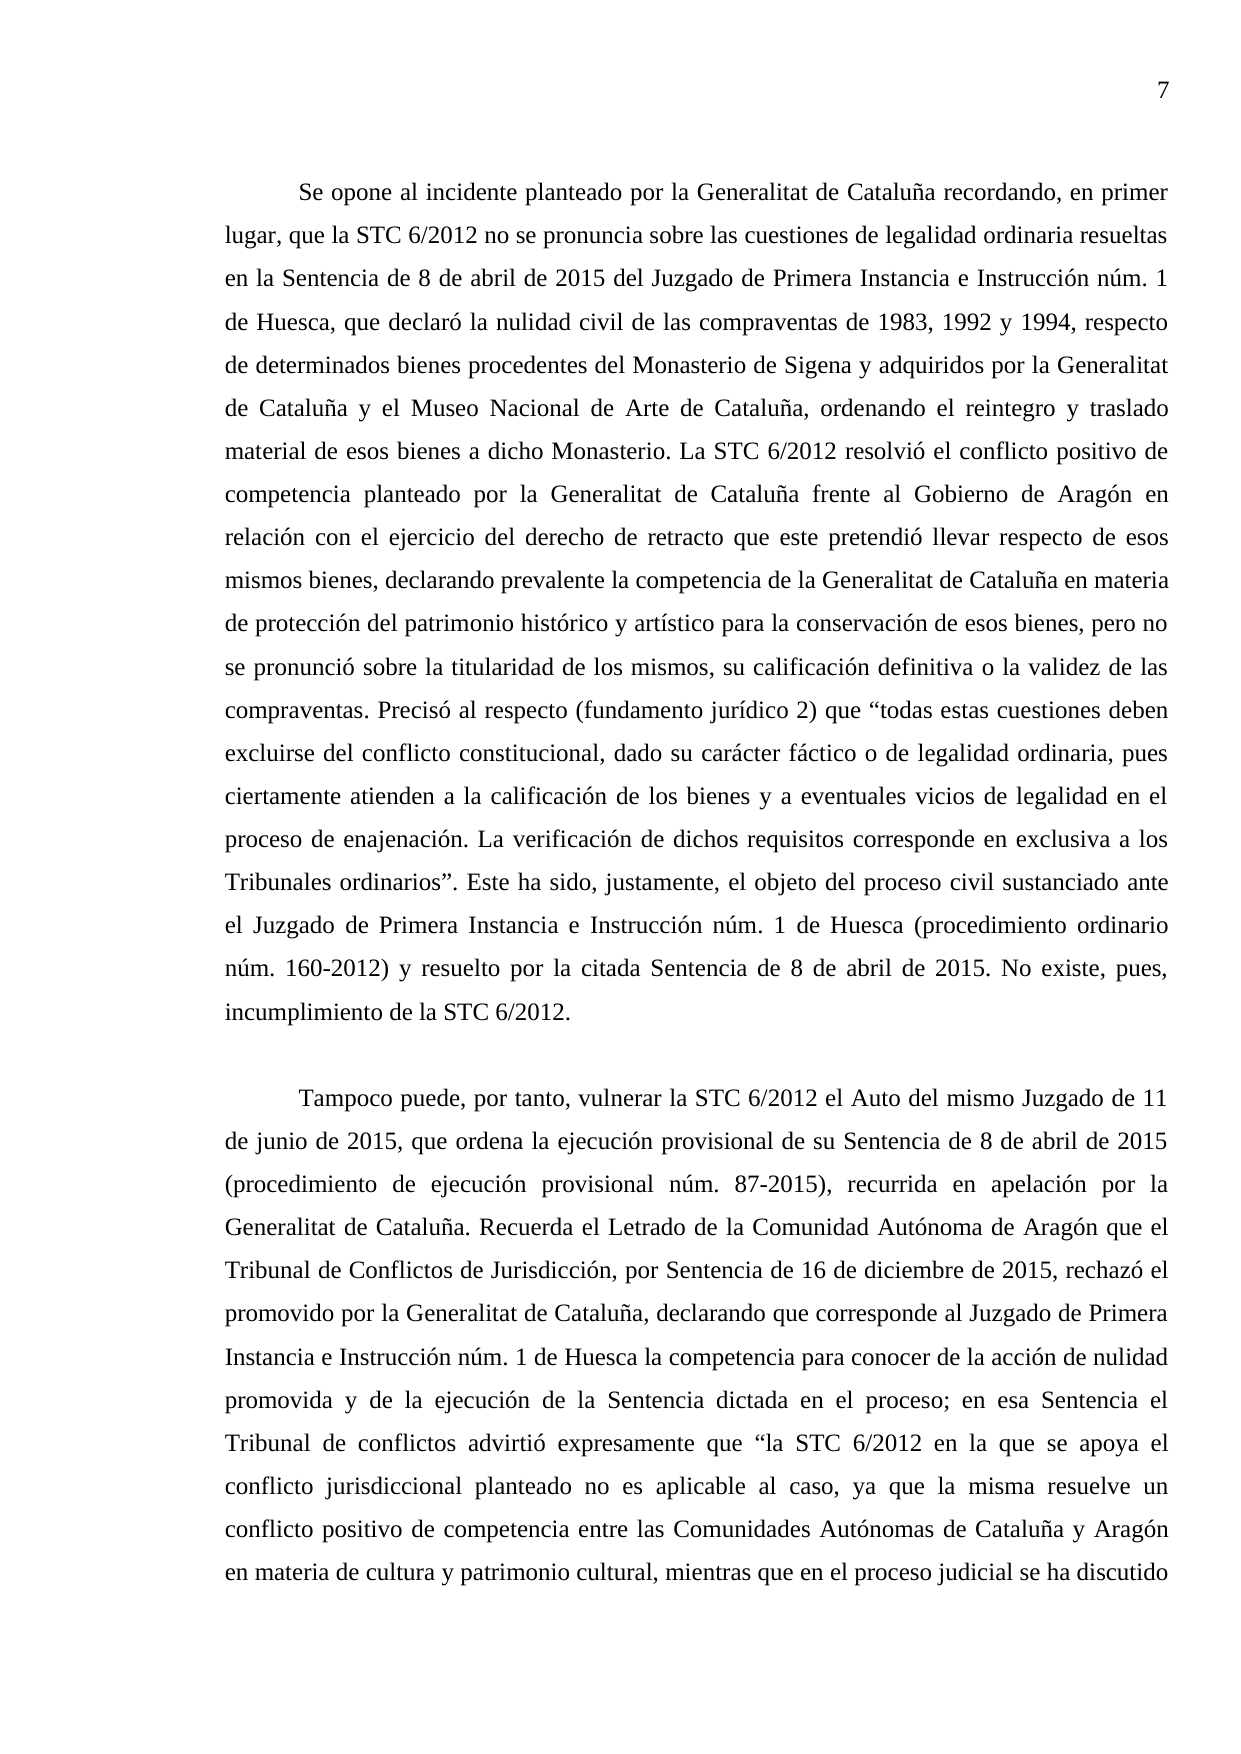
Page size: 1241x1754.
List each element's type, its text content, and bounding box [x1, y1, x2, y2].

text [224, 1083, 1169, 1586]
text Se opone al incidente planteado por la Generalitat de Cataluña recordando, en primer lugar, que la STC 6/2012 no se pronuncia sobre las cuestiones de legalidad ordinaria resueltas en la Sentencia de 8 de abril de 2015 del Juzgado de Primera Instancia e Instrucción núm. 1 de Huesca, que declaró la nulidad civil de las compraventas de 1983, 1992 y 1994, respecto de determinados bienes procedentes del Monasterio de Sigena y adquiridos por la Generalitat de Cataluña y el Museo Nacional de Arte de Cataluña, ordenando el reintegro y traslado material de esos bienes a dicho Monasterio. La STC 6/2012 resolvió el conflicto positivo de competencia planteado por la Generalitat de Cataluña frente al Gobierno de Aragón en relación con el ejercicio del derecho de retracto que este pretendió llevar respecto de esos mismos bienes, declarando prevalente la competencia de la Generalitat de Cataluña en materia de protección del patrimonio histórico y artístico para la conservación de esos bienes, pero no se pronunció sobre la titularidad de los mismos, su calificación definitiva o la validez de las compraventas. Precisó al respecto (fundamento jurídico 2) que “todas estas cuestiones deben excluirse del conflicto constitucional, dado su carácter fáctico o de legalidad ordinaria, pues ciertamente atienden a la calificación de los bienes y a eventuales vicios de legalidad en el proceso de enajenación. La verificación de dichos requisitos corresponde en exclusiva a los Tribunales ordinarios”. Este ha sido, justamente, el objeto del proceso civil sustanciado ante el Juzgado de Primera Instancia e Instrucción núm. 1 de Huesca (procedimiento ordinario núm. 160-2012) y resuelto por la citada Sentencia de 8 de abril de 2015. No existe, pues, incumplimiento de la STC 6/2012. [224, 177, 1169, 1025]
